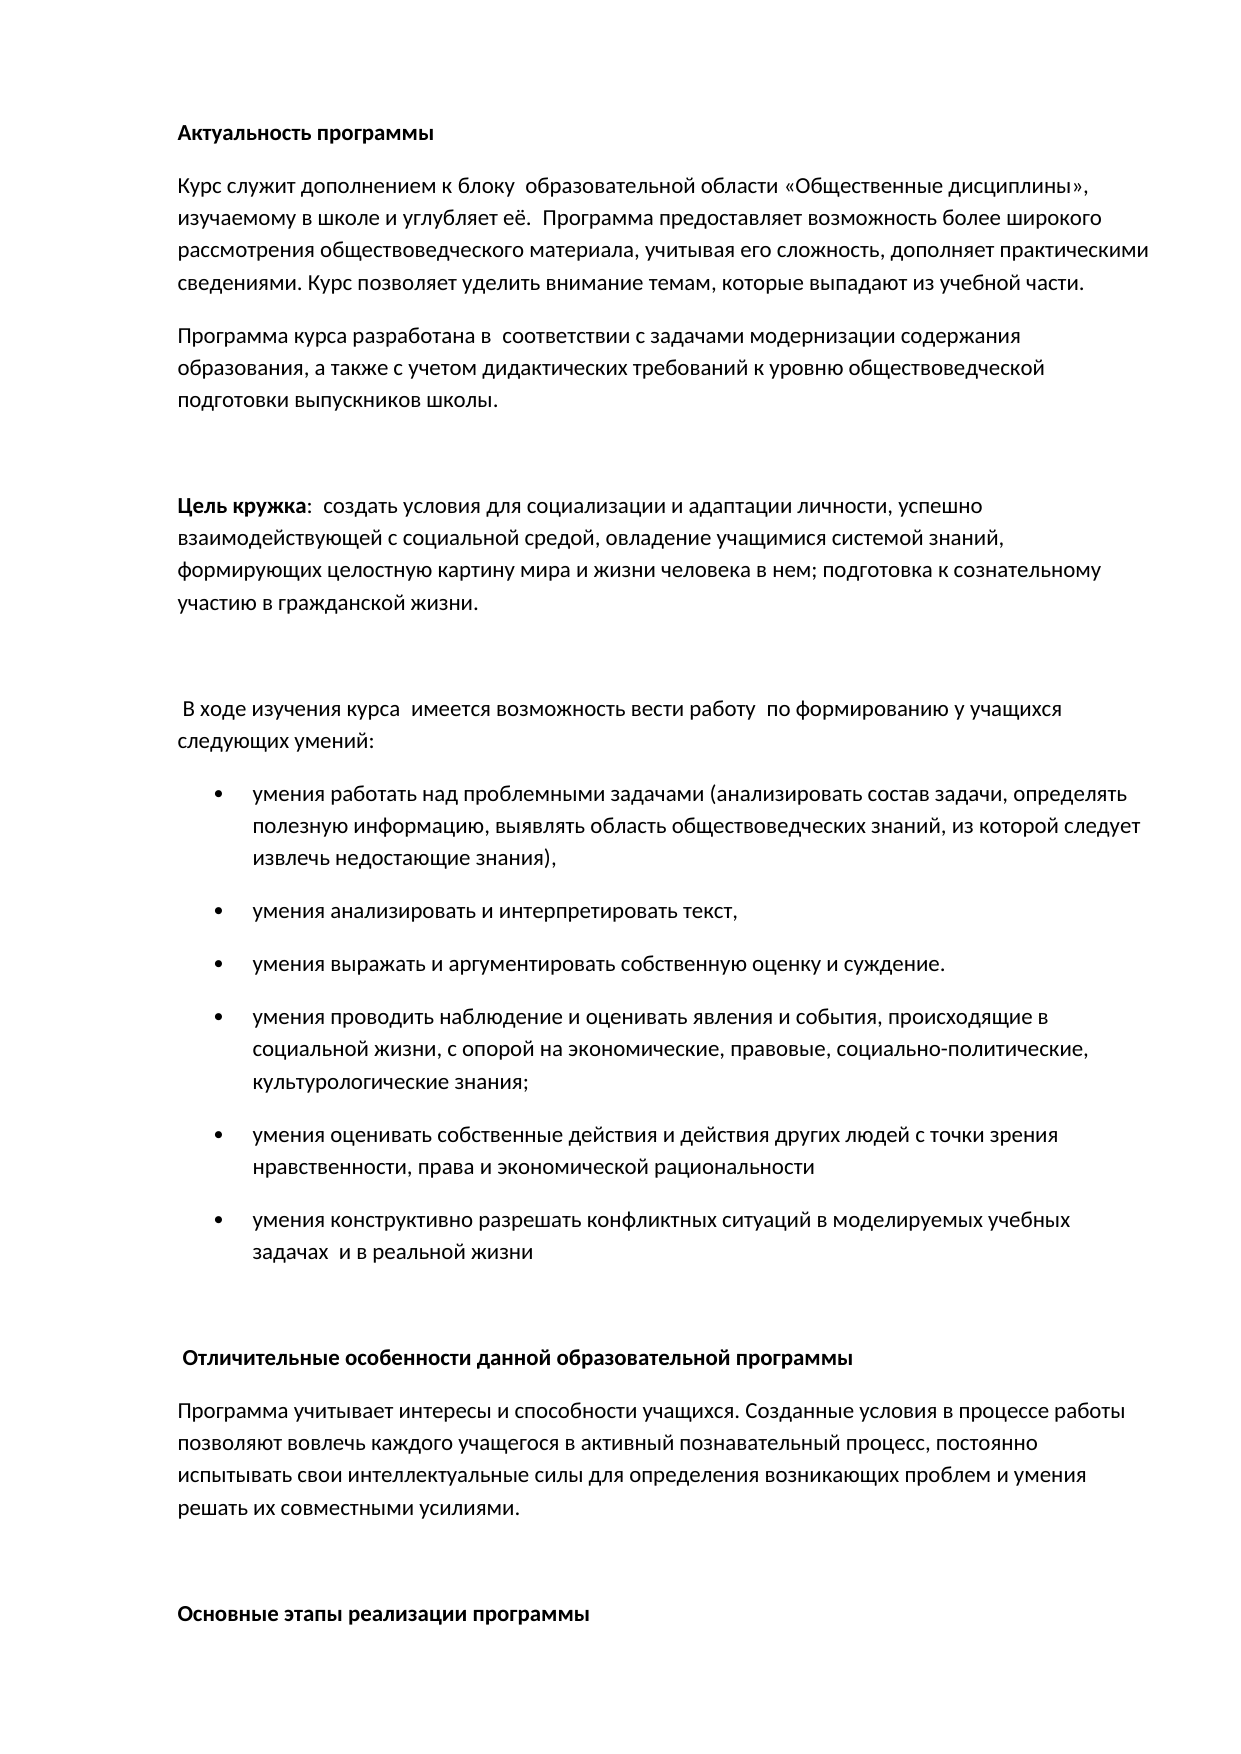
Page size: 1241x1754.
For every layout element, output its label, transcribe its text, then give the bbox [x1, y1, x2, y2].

text Основные этапы реализации программы [177, 1599, 1152, 1627]
text Актуальность программы [177, 118, 1152, 146]
list умения работать над проблемными задачами (анализировать состав задачи, определять полезную информацию, выявлять область обществоведческих знаний, из которой следует извлечь недостающие знания), [215, 779, 1152, 871]
list умения проводить наблюдение и оценивать явления и события, происходящие в социальной жизни, с опорой на экономические, правовые, социально-политические, культурологические знания; [215, 1002, 1152, 1095]
text Курс служит дополнением к блоку образовательной области «Общественные дисциплины», изучаемому в школе и углубляет её. Программа предоставляет возможность более широкого рассмотрения обществоведческого материала, учитывая его сложность, дополняет практическими сведениями. Курс позволяет уделить внимание темам, которые выпадают из учебной части. [177, 171, 1152, 296]
list умения конструктивно разрешать конфликтных ситуаций в моделируемых учебных задачах и в реальной жизни [215, 1205, 1152, 1265]
text В ходе изучения курса имеется возможность вести работу по формированию у учащихся следующих умений: [177, 694, 1152, 754]
text Отличительные особенности данной образовательной программы [177, 1343, 1152, 1371]
list умения оценивать собственные действия и действия других людей с точки зрения нравственности, права и экономической рациональности [215, 1120, 1152, 1180]
text Программа учитывает интересы и способности учащихся. Созданные условия в процессе работы позволяют вовлечь каждого учащегося в активный познавательный процесс, постоянно испытывать свои интеллектуальные силы для определения возникающих проблем и умения решать их совместными усилиями. [177, 1396, 1152, 1521]
list умения выражать и аргументировать собственную оценку и суждение. [215, 949, 1152, 977]
list умения анализировать и интерпретировать текст, [215, 896, 1152, 924]
text Цель кружка: создать условия для социализации и адаптации личности, успешно взаимодействующей с социальной средой, овладение учащимися системой знаний, формирующих целостную картину мира и жизни человека в нем; подготовка к сознательному участию в гражданской жизни. [177, 491, 1152, 616]
text Программа курса разработана в соответствии с задачами модернизации содержания образования, а также с учетом дидактических требований к уровню обществоведческой подготовки выпускников школы. [177, 321, 1152, 413]
